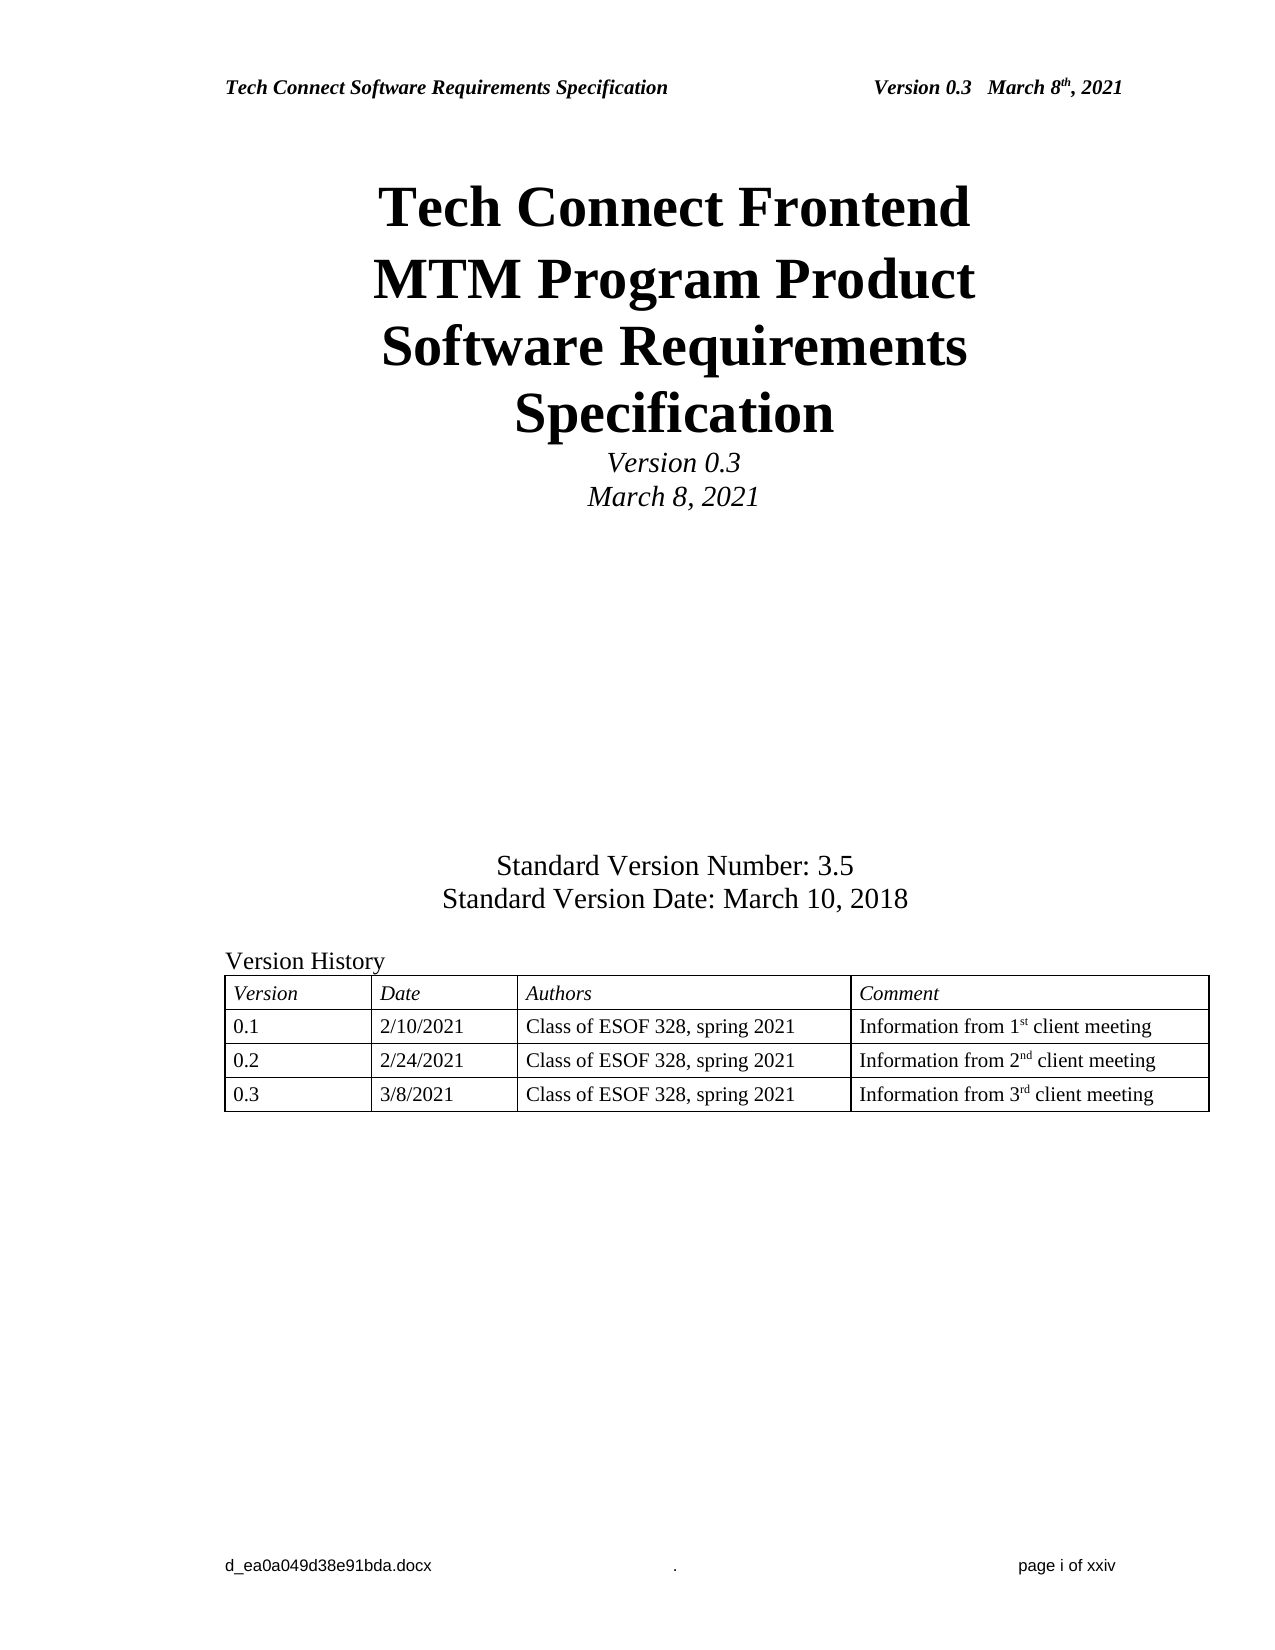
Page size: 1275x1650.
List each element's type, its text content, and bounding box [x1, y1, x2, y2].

table_header Comment [852, 976, 1208, 1009]
text Software Requirements Specification [225, 311, 1125, 445]
table_cell Class of ESOF 328, spring 2021 [518, 1010, 850, 1043]
table_cell Information from 2nd client meeting [852, 1044, 1208, 1077]
table_cell 0.3 [226, 1078, 371, 1111]
table_cell 0.1 [226, 1010, 371, 1043]
table_header Version [226, 976, 371, 1009]
table_cell Class of ESOF 328, spring 2021 [518, 1044, 850, 1077]
table_header Date [372, 976, 517, 1009]
table_cell 3/8/2021 [372, 1078, 517, 1111]
table_cell Information from 1st client meeting [852, 1010, 1208, 1043]
table_cell Information from 3rd client meeting [852, 1078, 1208, 1111]
text Standard Version Date: March 10, 2018 [225, 881, 1125, 915]
text MTM Program Product [225, 244, 1125, 311]
text Version History [225, 946, 1125, 975]
table_header Authors [518, 976, 850, 1009]
text Tech Connect Frontend [225, 172, 1125, 239]
table_cell Class of ESOF 328, spring 2021 [518, 1078, 850, 1111]
text March 8, 2021 [225, 479, 1125, 512]
text Standard Version Number: 3.5 [225, 848, 1125, 881]
text Version 0.3 [225, 445, 1125, 479]
table_cell 0.2 [226, 1044, 371, 1077]
table_cell 2/24/2021 [372, 1044, 517, 1077]
table_cell 2/10/2021 [372, 1010, 517, 1043]
